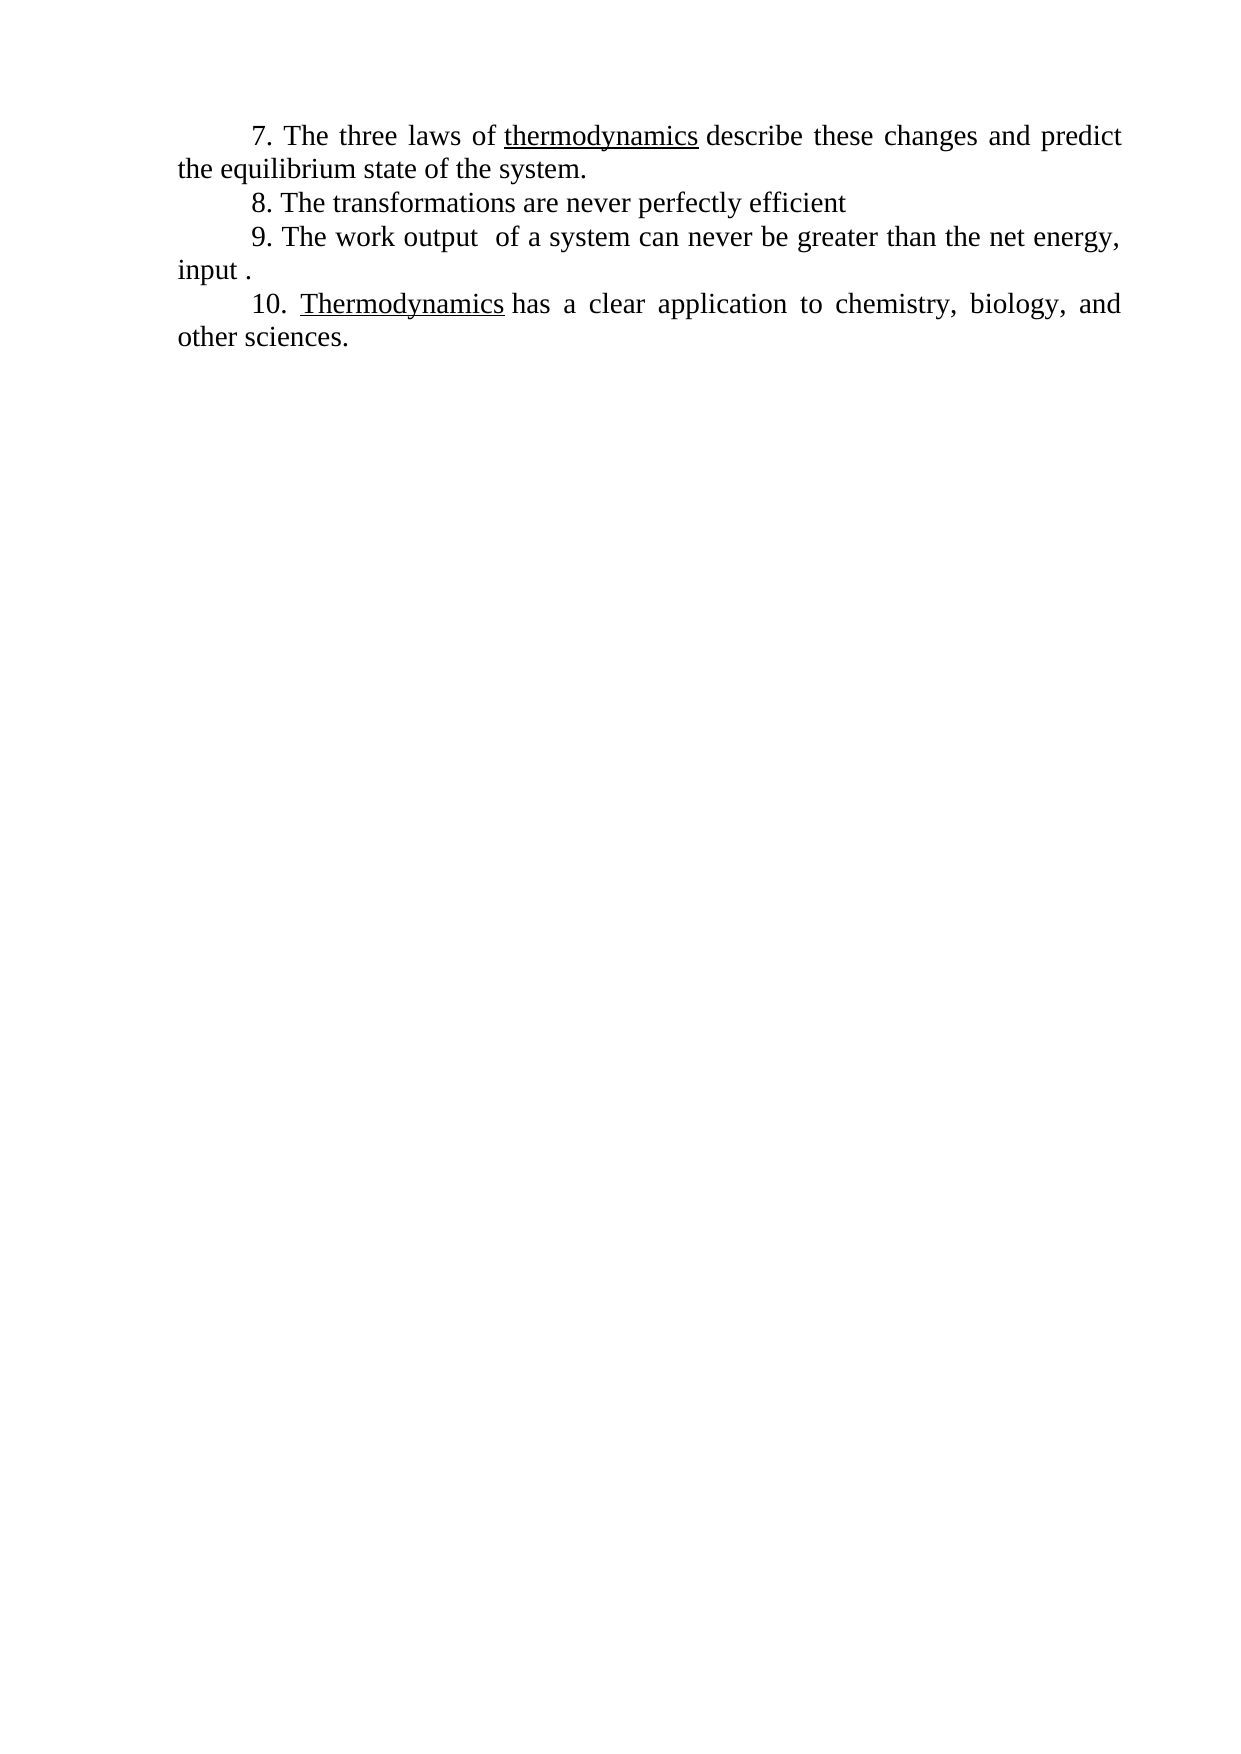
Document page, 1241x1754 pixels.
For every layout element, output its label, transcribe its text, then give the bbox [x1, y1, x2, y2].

text 10. Thermodynamics has a clear application to chemistry, biology, and other sciences. [177, 286, 1122, 353]
text 7. The three laws of thermodynamics describe these changes and predict the equilibrium state of the system. [177, 118, 1122, 185]
text 8. The transformations are never perfectly efficient [177, 185, 1122, 219]
text 9. The work output of a system can never be greater than the net energy, input . [177, 219, 1122, 286]
